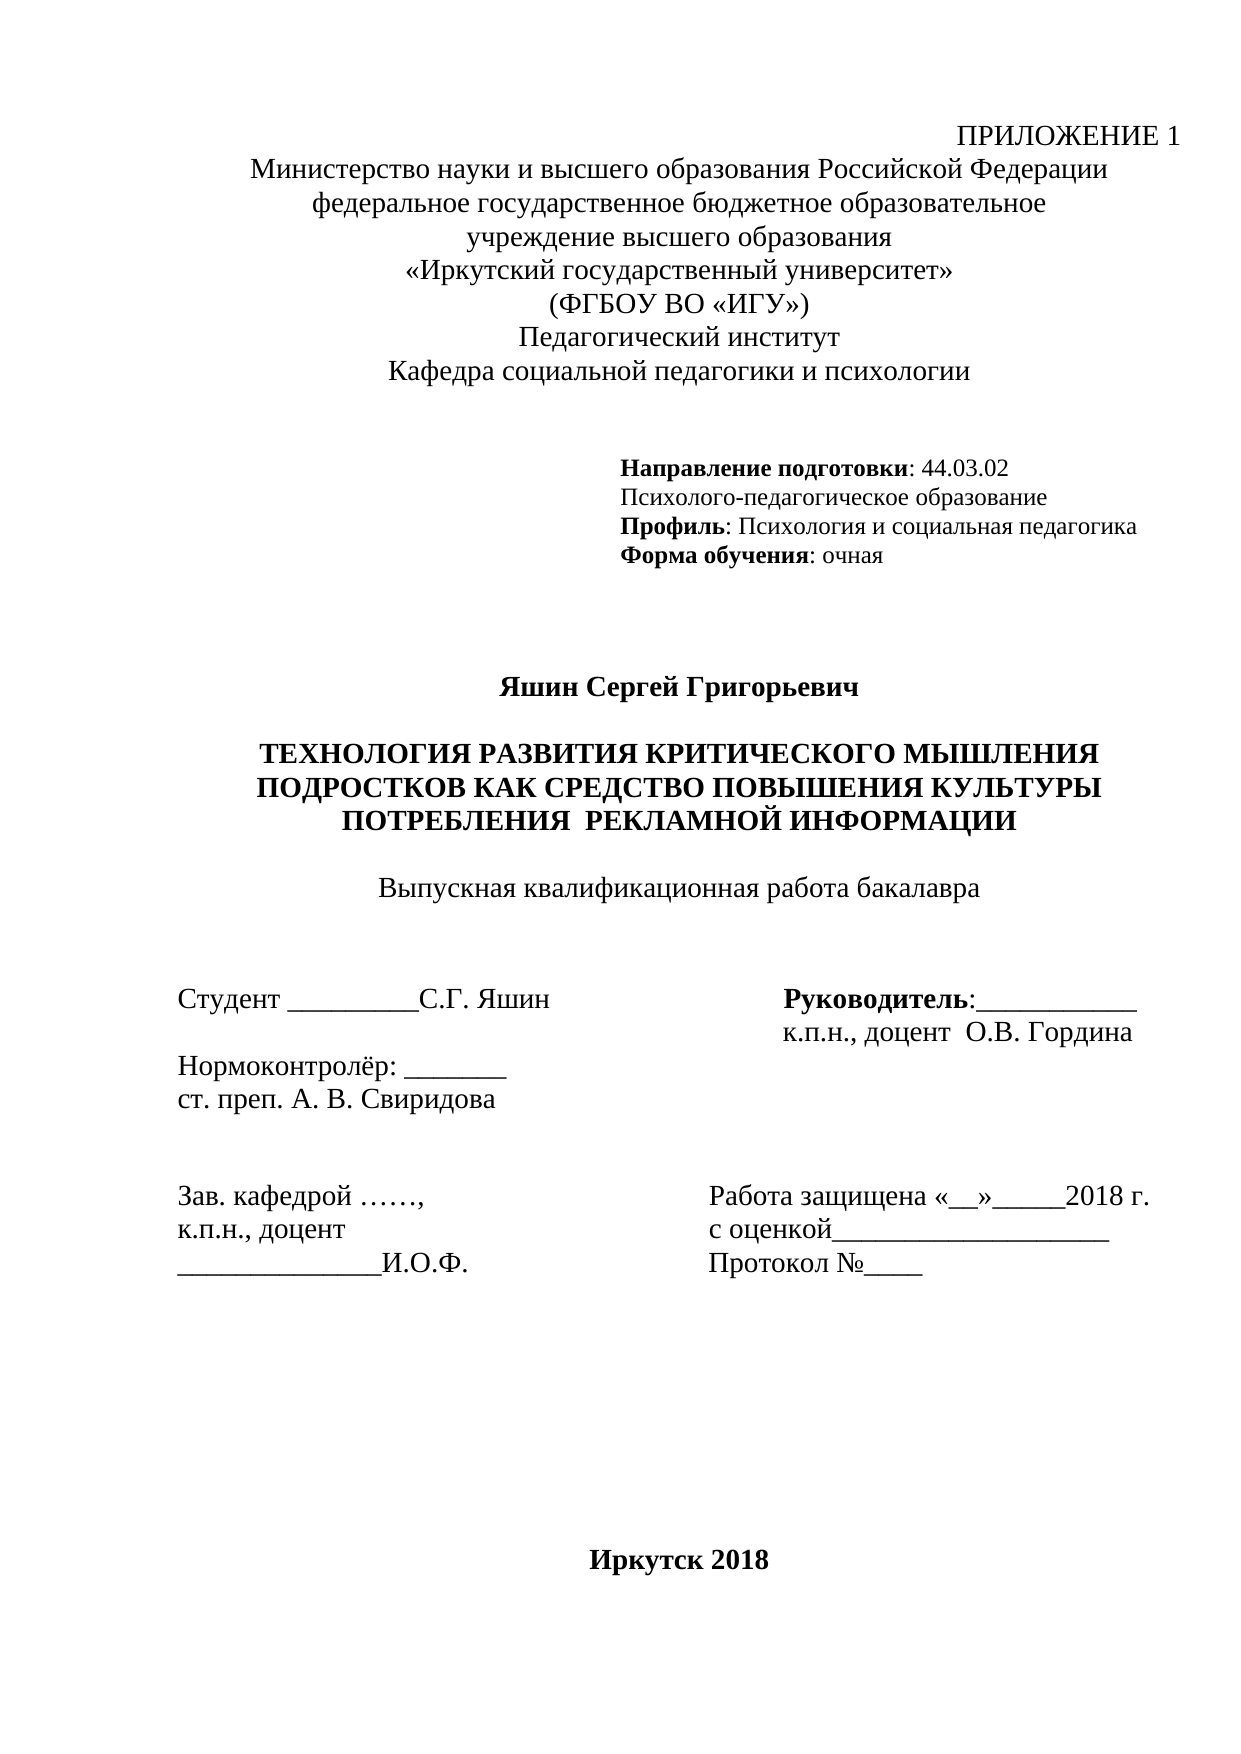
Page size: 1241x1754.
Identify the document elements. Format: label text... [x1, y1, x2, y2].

text Выпускная квалификационная работа бакалавра [177, 870, 1181, 904]
text (ФГБОУ ВО «ИГУ») [177, 286, 1181, 319]
table_header Работа защищена «__»_____2018 г. с оценкой___________________ Протокол №____ [646, 1178, 1171, 1312]
text Кафедра социальной педагогики и психологии [177, 353, 1181, 386]
text Педагогический институт [177, 319, 1181, 353]
text Форма обучения: очная [177, 540, 1181, 568]
text Студент _________С.Г. Яшин Руководитель:___________ [177, 981, 1181, 1014]
text Яшин Сергей Григорьевич [177, 669, 1181, 703]
text федеральное государственное бюджетное образовательное [177, 185, 1181, 219]
text Иркутск 2018 [177, 1542, 1181, 1575]
text ТЕХНОЛОГИЯ РАЗВИТИЯ КРИТИЧЕСКОГО МЫШЛЕНИЯ ПОДРОСТКОВ КАК СРЕДСТВО ПОВЫШЕНИЯ КУЛЬТУРЫ ПОТРЕБЛЕНИЯ РЕКЛАМНОЙ ИНФОРМАЦИИ [177, 736, 1181, 837]
list Направление подготовки: 44.03.02 [177, 453, 1181, 482]
text «Иркутский государственный университет» [177, 252, 1181, 286]
text к.п.н., доцент О.В. Гордина [783, 1014, 1181, 1048]
text Министерство науки и высшего образования Российской Федерации [177, 152, 1181, 185]
text Профиль: Психология и социальная педагогика [177, 511, 1181, 540]
table_header Зав. кафедрой ……, к.п.н., доцент ______________И.О.Ф. [166, 1178, 646, 1312]
text ПРИЛОЖЕНИЕ 1 [177, 118, 1181, 152]
list Психолого-педагогическое образование [177, 482, 1181, 511]
text ст. преп. А. В. Свиридова [177, 1081, 1181, 1115]
text Нормоконтролёр: _______ [177, 1048, 1181, 1081]
text учреждение высшего образования [177, 219, 1181, 252]
